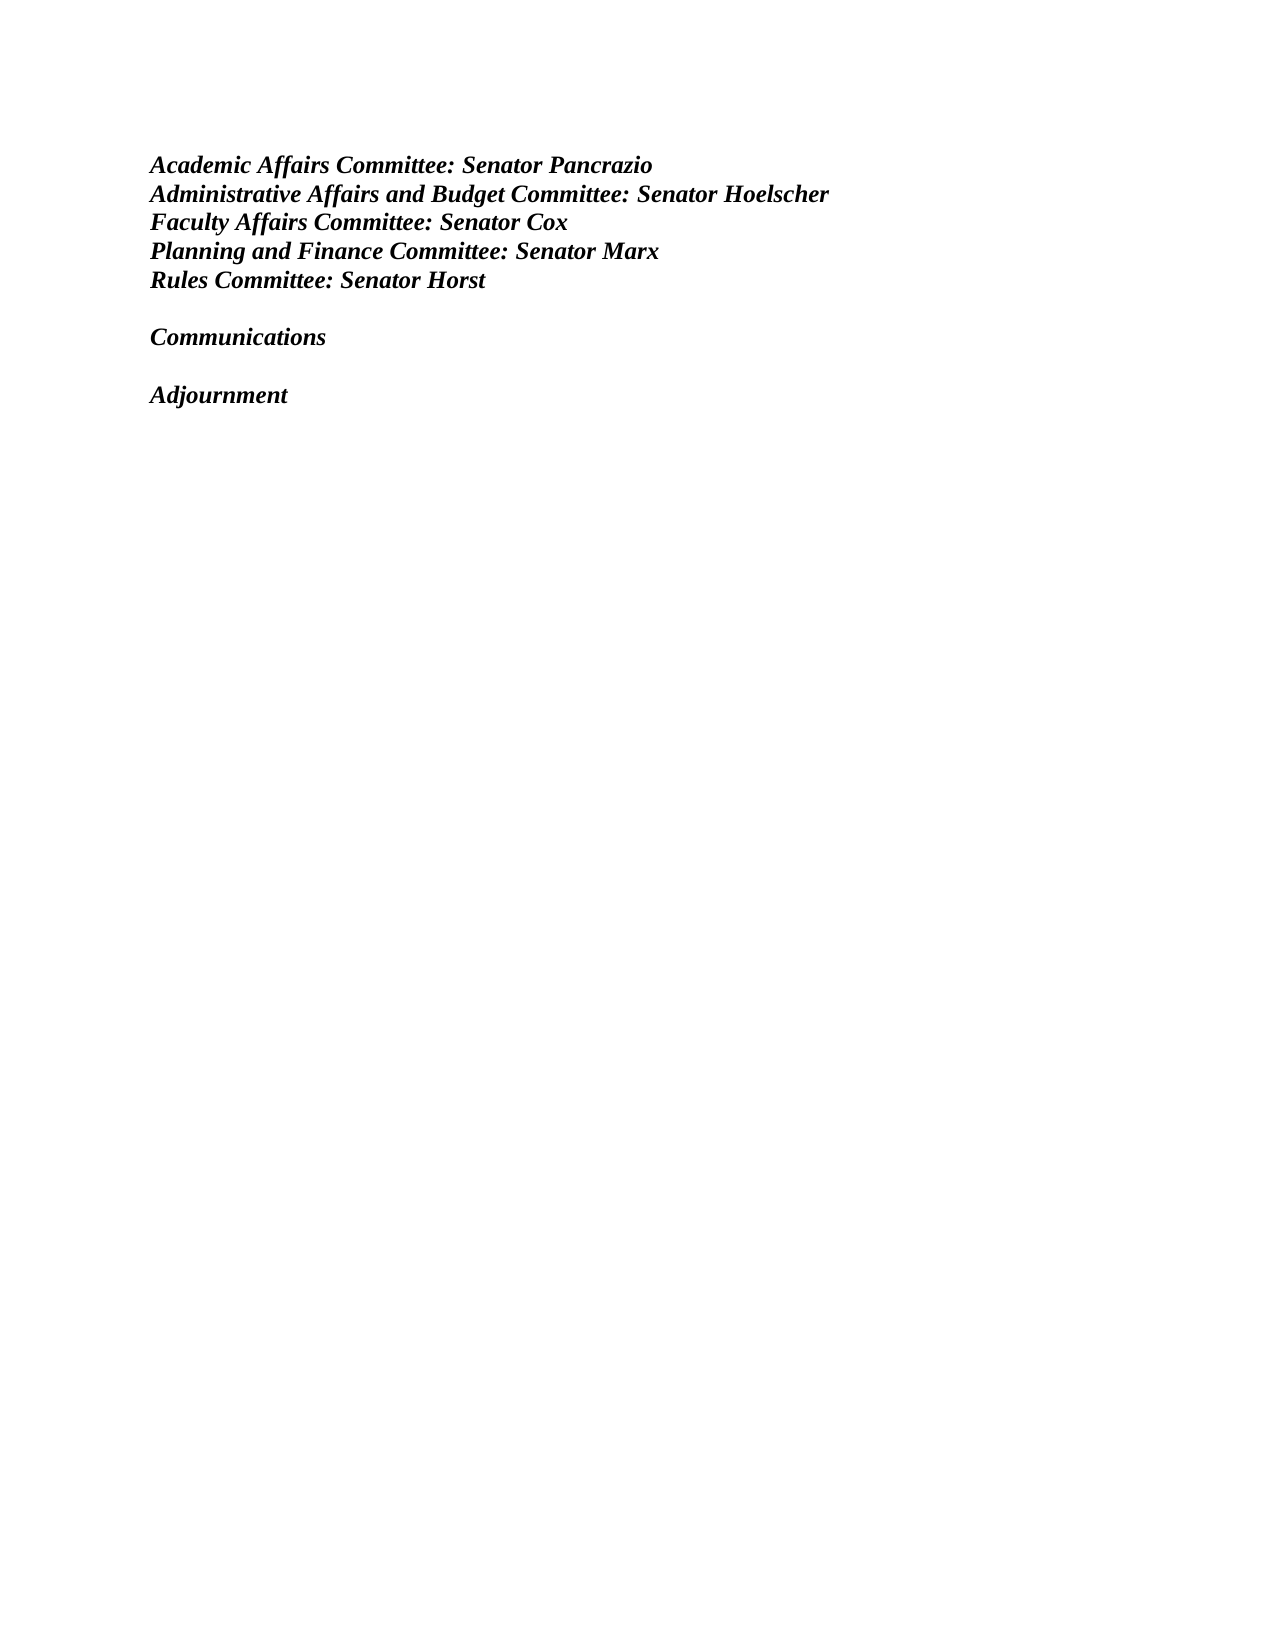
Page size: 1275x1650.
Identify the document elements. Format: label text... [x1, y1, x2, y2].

text Faculty Affairs Committee: Senator Cox [150, 207, 1125, 236]
text Communications [150, 322, 1125, 351]
text Adjournment [150, 380, 1125, 409]
text Planning and Finance Committee: Senator Marx [150, 236, 1125, 265]
text Academic Affairs Committee: Senator Pancrazio [150, 150, 1125, 179]
text Rules Committee: Senator Horst [150, 265, 1125, 294]
text Administrative Affairs and Budget Committee: Senator Hoelscher [150, 179, 1125, 207]
